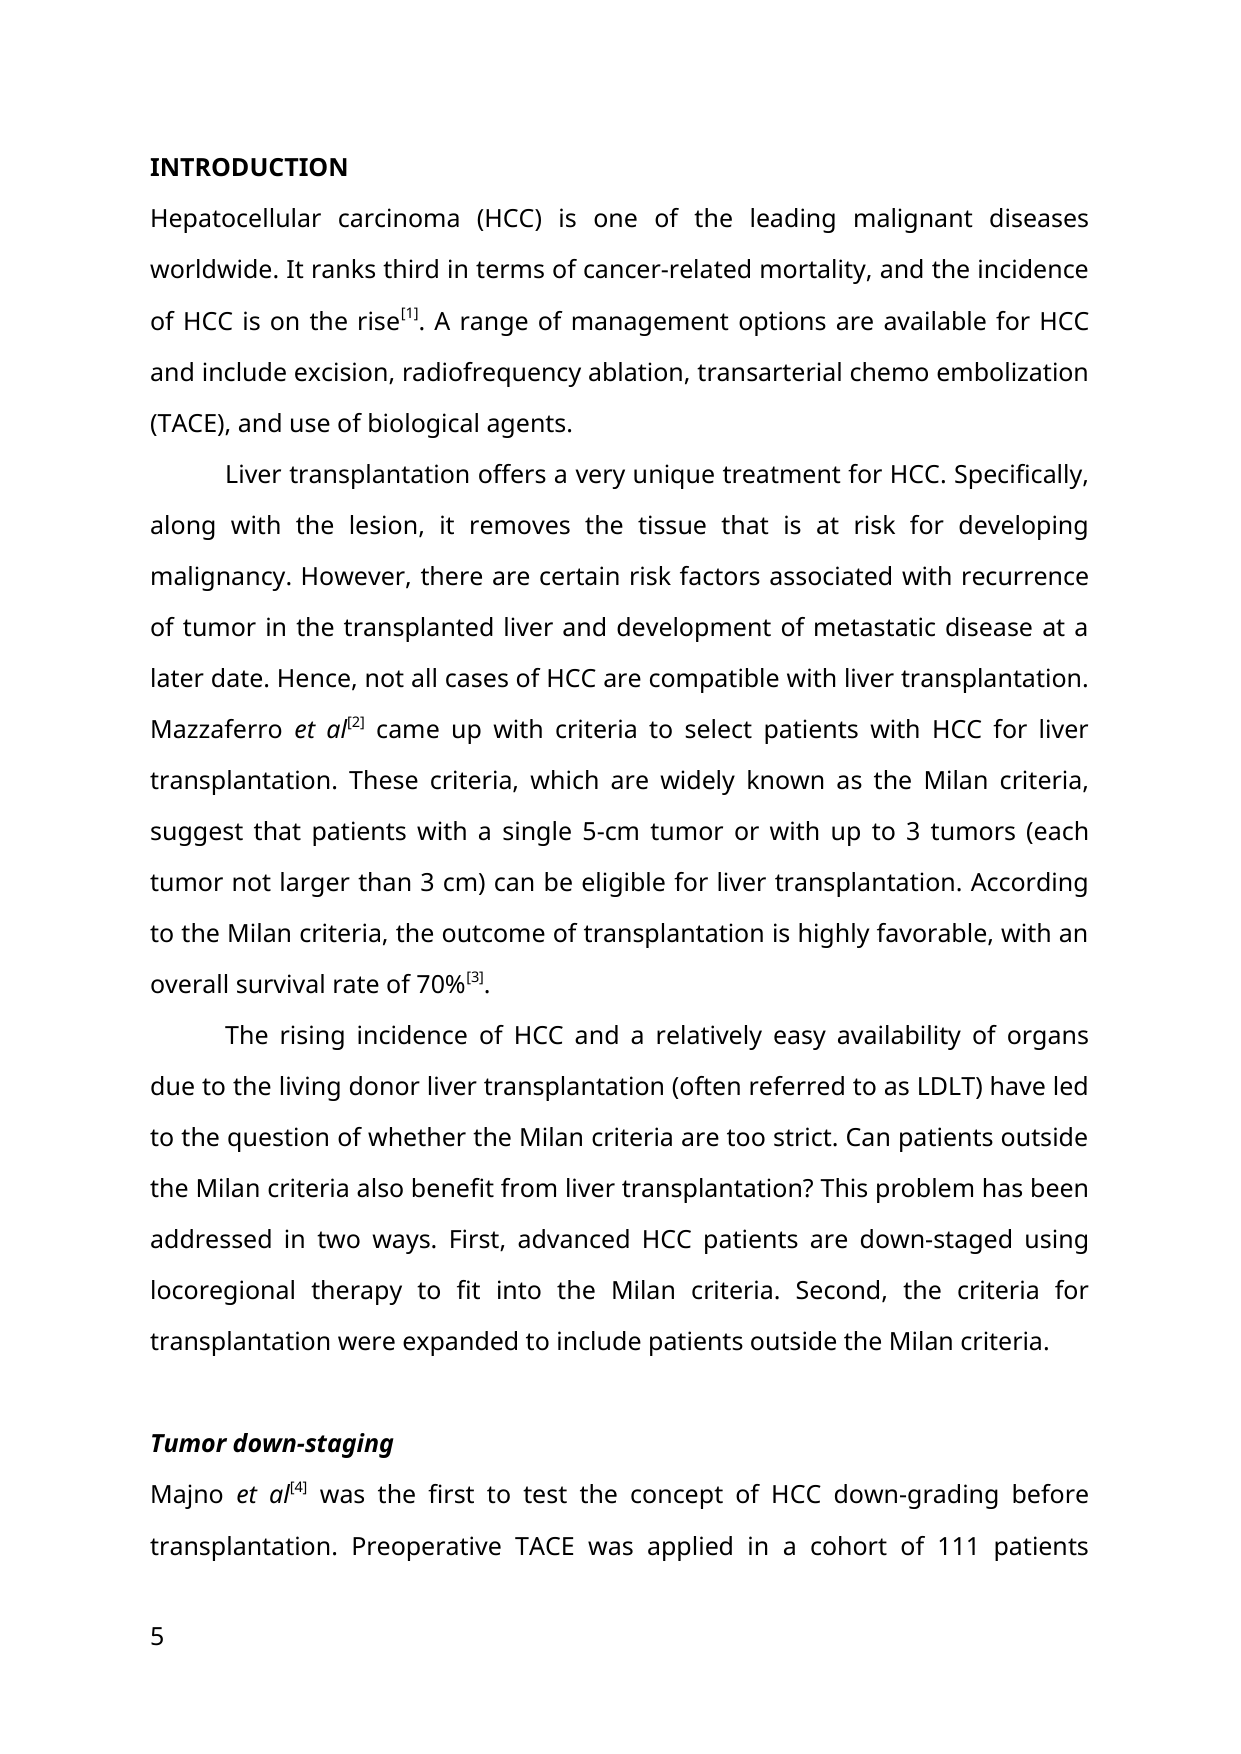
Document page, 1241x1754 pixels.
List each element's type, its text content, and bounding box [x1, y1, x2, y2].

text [150, 1477, 1090, 1562]
text Introduction [150, 150, 1090, 184]
text Liver transplantation offers a very unique treatment for HCC. Specifically, along with the lesion, it removes the tissue that is at risk for developing malignancy. However, there are certain risk factors associated with recurrence of tumor in the transplanted liver and development of metastatic disease at a later date. Hence, not all cases of HCC are compatible with liver transplantation. Mazzaferro et al[2] came up with criteria to select patients with HCC for liver transplantation. These criteria, which are widely known as the Milan criteria, suggest that patients with a single 5-cm tumor or with up to 3 tumors (each tumor not larger than 3 cm) can be eligible for liver transplantation. According to the Milan criteria, the outcome of transplantation is highly favorable, with an overall survival rate of 70%[3]. [150, 456, 1090, 1001]
text Hepatocellular carcinoma (HCC) is one of the leading malignant diseases worldwide. It ranks third in terms of cancer-related mortality, and the incidence of HCC is on the rise[1]. A range of management options are available for HCC and include excision, radiofrequency ablation, transarterial chemo embolization (TACE), and use of biological agents. [150, 201, 1090, 439]
text Tumor down-staging [150, 1426, 1090, 1460]
text The rising incidence of HCC and a relatively easy availability of organs due to the living donor liver transplantation (often referred to as LDLT) have led to the question of whether the Milan criteria are too strict. Can patients outside the Milan criteria also benefit from liver transplantation? This problem has been addressed in two ways. First, advanced HCC patients are down-staged using locoregional therapy to fit into the Milan criteria. Second, the criteria for transplantation were expanded to include patients outside the Milan criteria. [150, 1018, 1090, 1358]
